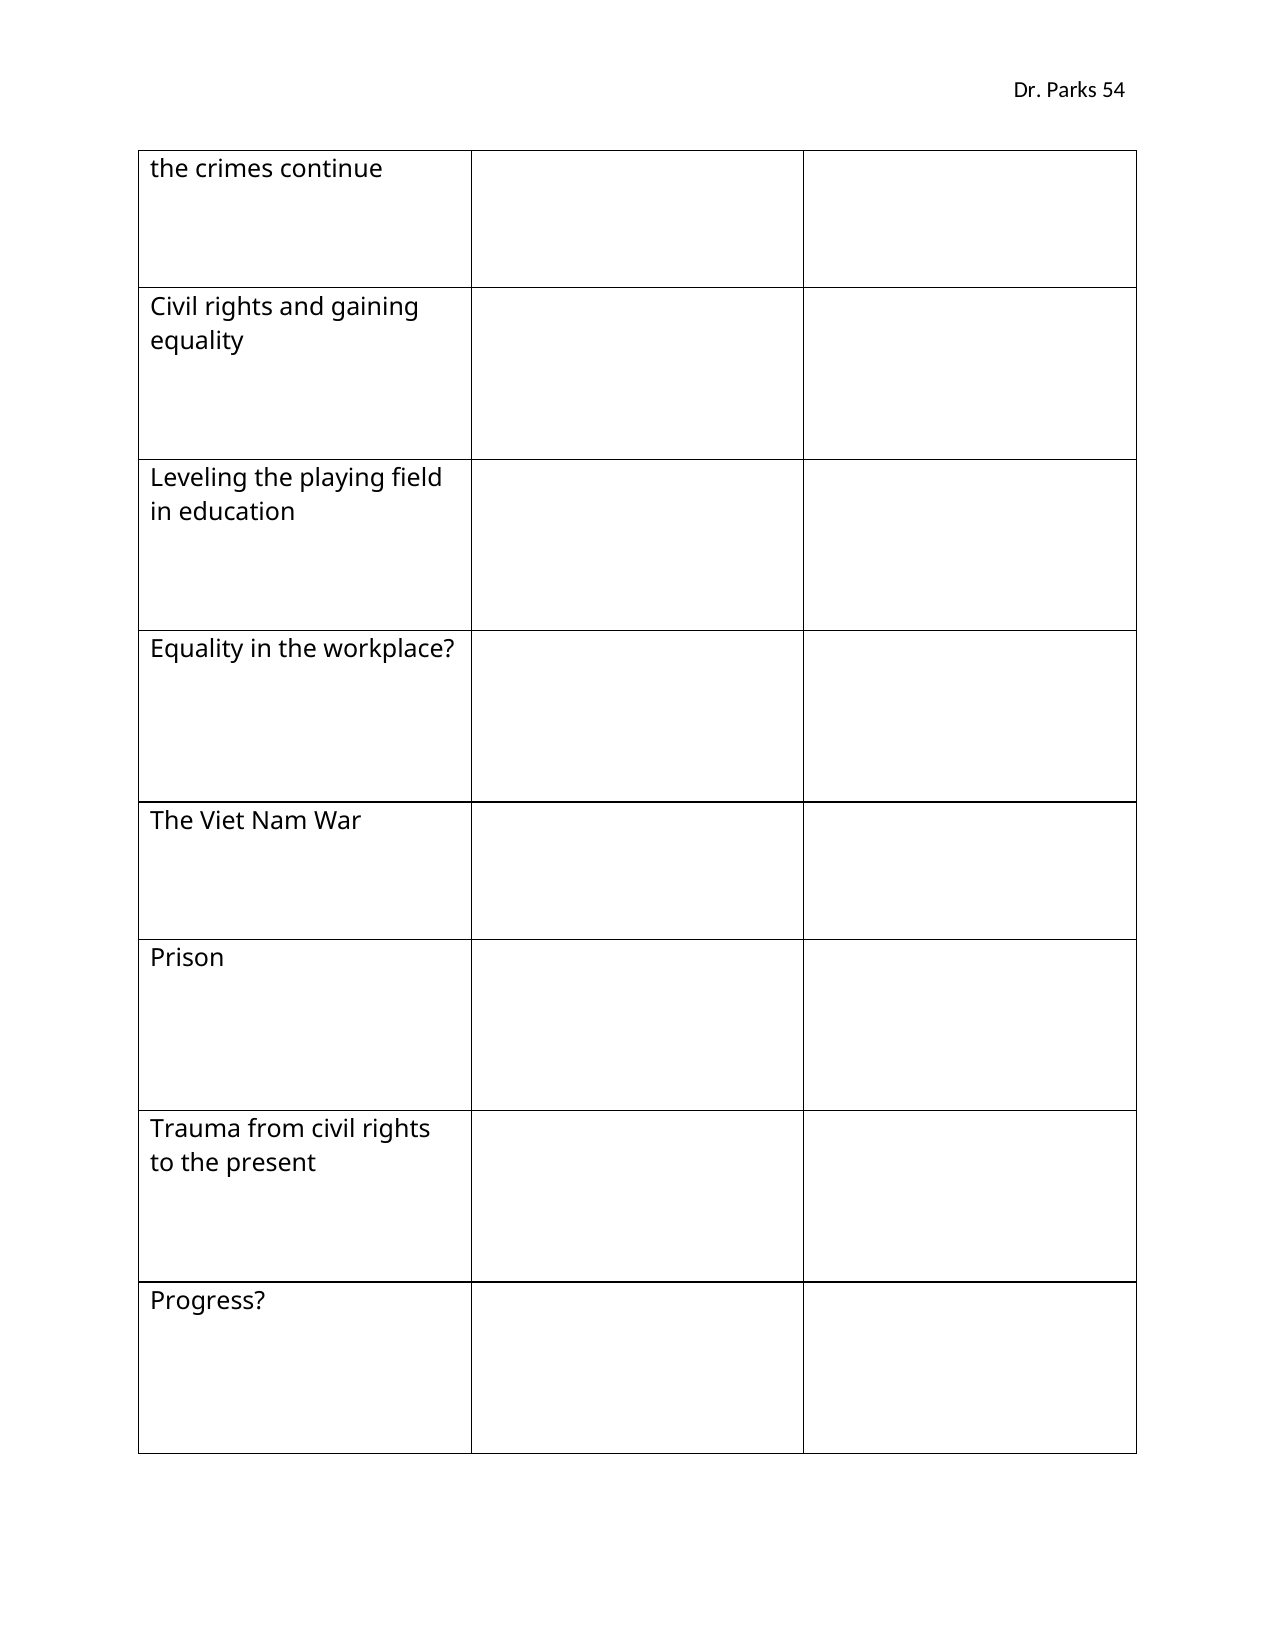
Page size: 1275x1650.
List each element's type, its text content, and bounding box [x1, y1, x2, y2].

table_cell Equality in the workplace? [139, 631, 471, 801]
table_cell [804, 288, 1136, 459]
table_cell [139, 151, 471, 287]
table_cell [472, 631, 803, 801]
table_cell [804, 940, 1136, 1110]
table_cell [472, 803, 803, 939]
table_cell [472, 151, 803, 287]
table_cell [472, 288, 803, 459]
table_cell [804, 631, 1136, 801]
table_cell The Viet Nam War [139, 803, 471, 939]
table_cell [472, 460, 803, 630]
table_cell [472, 1111, 803, 1281]
table_cell [804, 460, 1136, 630]
table_cell [804, 803, 1136, 939]
table_cell Civil rights and gaining equality [139, 288, 471, 459]
table_cell Progress? [139, 1283, 471, 1453]
table_cell Prison [139, 940, 471, 1110]
table_cell [804, 1283, 1136, 1453]
table_cell [472, 940, 803, 1110]
table_cell Trauma from civil rights to the present [139, 1111, 471, 1281]
table_cell [804, 1111, 1136, 1281]
table_cell [472, 1283, 803, 1453]
table_cell [804, 151, 1136, 287]
table_cell Leveling the playing field in education [139, 460, 471, 630]
